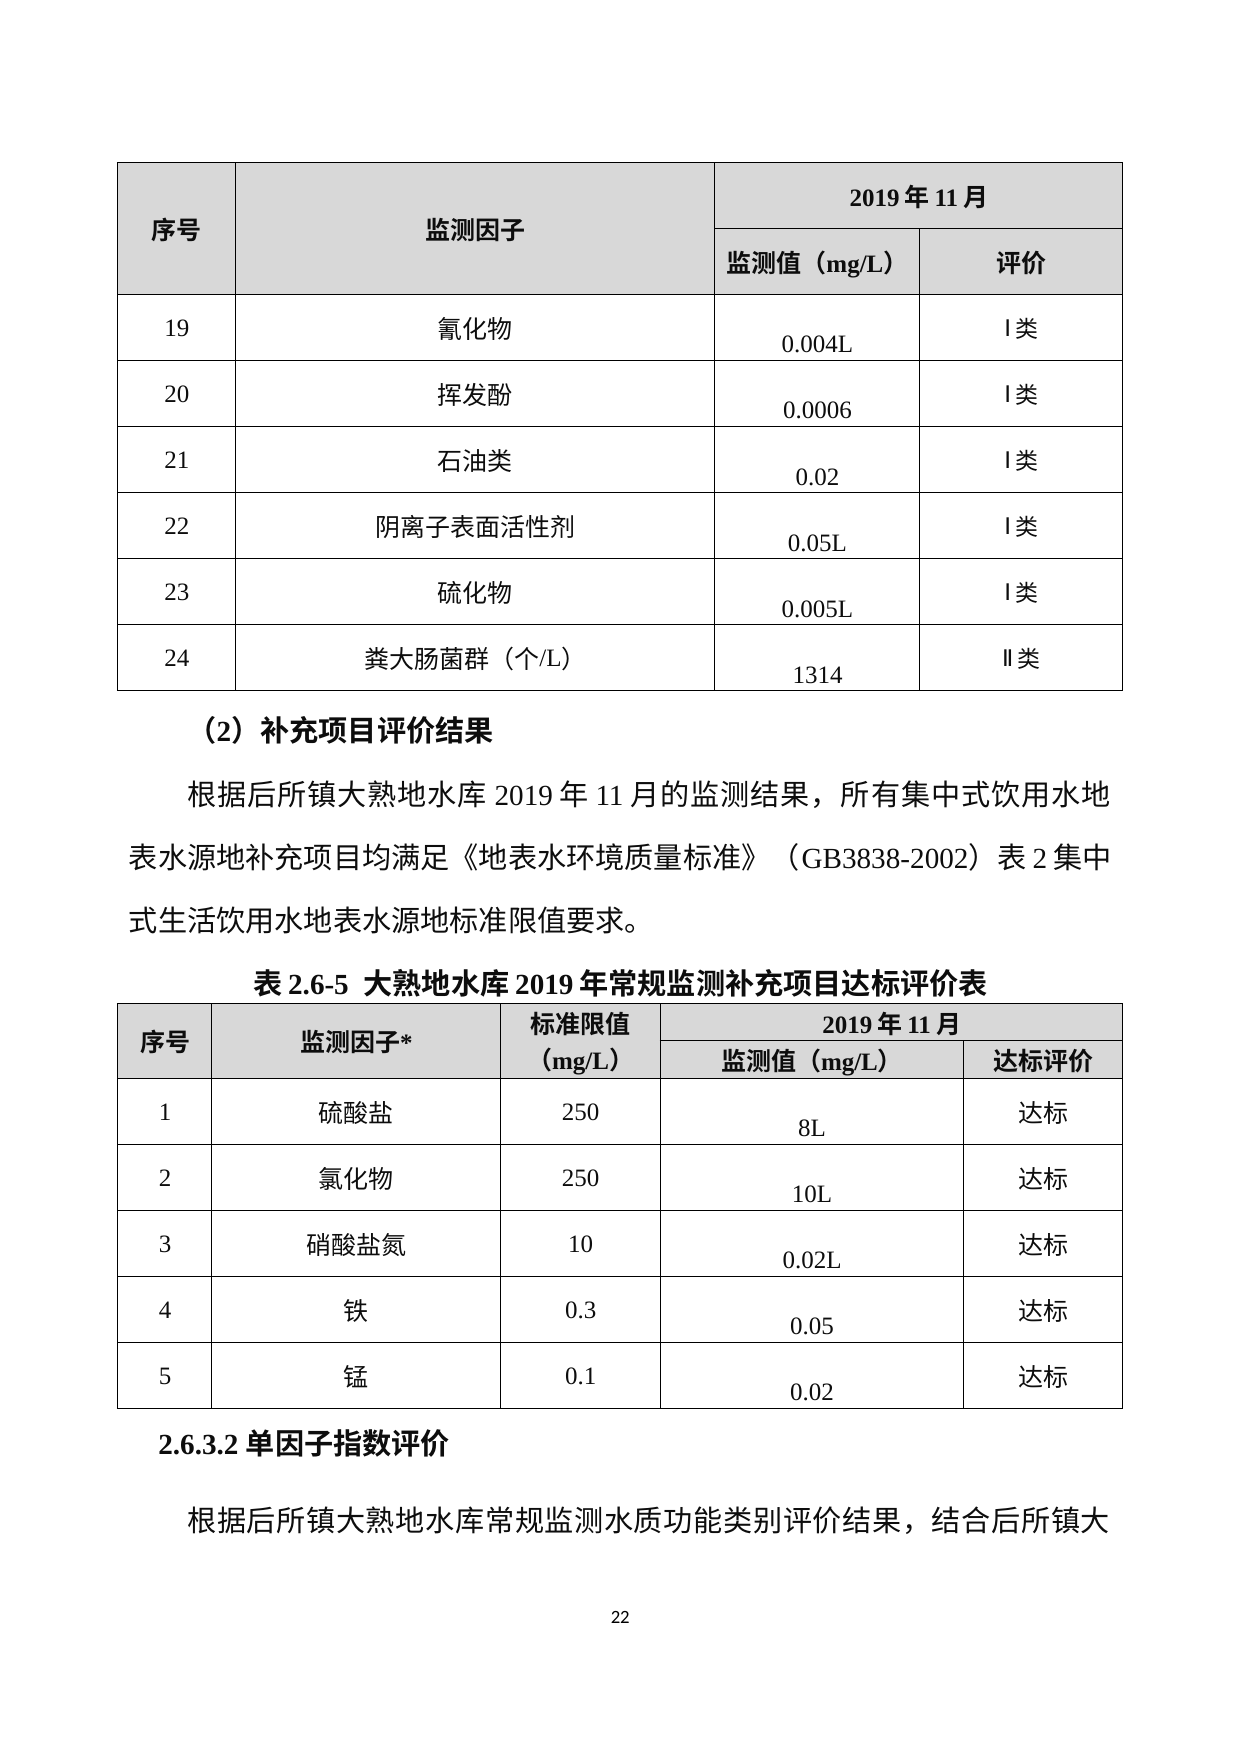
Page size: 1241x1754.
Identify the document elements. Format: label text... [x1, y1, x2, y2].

table_cell 粪大肠菌群（个/L） [236, 625, 714, 690]
table_cell 锰 [212, 1343, 500, 1408]
table_cell 21 [118, 427, 235, 492]
table_cell 石油类 [236, 427, 714, 492]
table_cell 硫酸盐 [212, 1079, 500, 1144]
table_header 序号 [118, 163, 235, 294]
table_cell 阴离子表面活性剂 [236, 493, 714, 558]
table_cell 0.02L [661, 1211, 963, 1276]
table_cell 0.1 [501, 1343, 660, 1408]
table_cell 0.05L [715, 493, 919, 558]
table_cell 硝酸盐氮 [212, 1211, 500, 1276]
table_cell 达标 [964, 1343, 1122, 1408]
table_cell 氯化物 [212, 1145, 500, 1210]
table_cell 0.02 [661, 1343, 963, 1408]
table_cell 0.02 [715, 427, 919, 492]
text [129, 1498, 1111, 1540]
table_header 监测因子* [212, 1004, 500, 1078]
table_header 监测因子 [236, 163, 714, 294]
table_cell 1314 [715, 625, 919, 690]
table_cell 24 [118, 625, 235, 690]
table_cell 监测值（mg/L） [661, 1041, 963, 1078]
table_cell Ⅰ类 [920, 427, 1122, 492]
table_cell 5 [118, 1343, 211, 1408]
table_cell 氰化物 [236, 295, 714, 360]
table_cell 达标评价 [964, 1041, 1122, 1078]
table_cell 达标 [964, 1211, 1122, 1276]
table_cell 1 [118, 1079, 211, 1144]
table_cell 0.3 [501, 1277, 660, 1342]
table_cell 挥发酚 [236, 361, 714, 426]
table_cell 硫化物 [236, 559, 714, 624]
text 表2.6-5 大熟地水库2019年常规监测补充项目达标评价表 [129, 961, 1111, 1003]
table_cell Ⅰ类 [920, 361, 1122, 426]
table_header 2019年11月 [661, 1004, 1122, 1040]
table_cell 19 [118, 295, 235, 360]
table_cell Ⅰ类 [920, 559, 1122, 624]
table_cell 20 [118, 361, 235, 426]
table_header 2019年11月 [715, 163, 1122, 228]
table_cell 0.05 [661, 1277, 963, 1342]
table_header 标准限值 （mg/L） [501, 1004, 660, 1078]
text 根据后所镇大熟地水库2019年11月的监测结果，所有集中式饮用水地表水源地补充项目均满足《地表水环境质量标准》（GB3838-2002）表2集中式生活饮用水地表水源地标准限值要求。 [129, 771, 1111, 940]
table_cell 0.005L [715, 559, 919, 624]
table_cell 3 [118, 1211, 211, 1276]
table_cell 10 [501, 1211, 660, 1276]
text （2）补充项目评价结果 [129, 708, 1111, 750]
table_cell 10L [661, 1145, 963, 1210]
table_cell Ⅰ类 [920, 493, 1122, 558]
table_cell Ⅱ类 [920, 625, 1122, 690]
table_cell 23 [118, 559, 235, 624]
table_cell 250 [501, 1079, 660, 1144]
table_cell 评价 [920, 229, 1122, 294]
table_cell Ⅰ类 [920, 295, 1122, 360]
subtitle 2.6.3.2 单因子指数评价 [129, 1409, 1111, 1474]
table_cell 4 [118, 1277, 211, 1342]
table_cell 达标 [964, 1277, 1122, 1342]
table_cell 达标 [964, 1079, 1122, 1144]
table_cell 8L [661, 1079, 963, 1144]
table_cell 22 [118, 493, 235, 558]
table_cell 2 [118, 1145, 211, 1210]
table_cell 250 [501, 1145, 660, 1210]
table_cell 监测值（mg/L） [715, 229, 919, 294]
table_cell 铁 [212, 1277, 500, 1342]
table_cell 0.004L [715, 295, 919, 360]
table_header 序号 [118, 1004, 211, 1078]
table_cell 0.0006 [715, 361, 919, 426]
table_cell 达标 [964, 1145, 1122, 1210]
